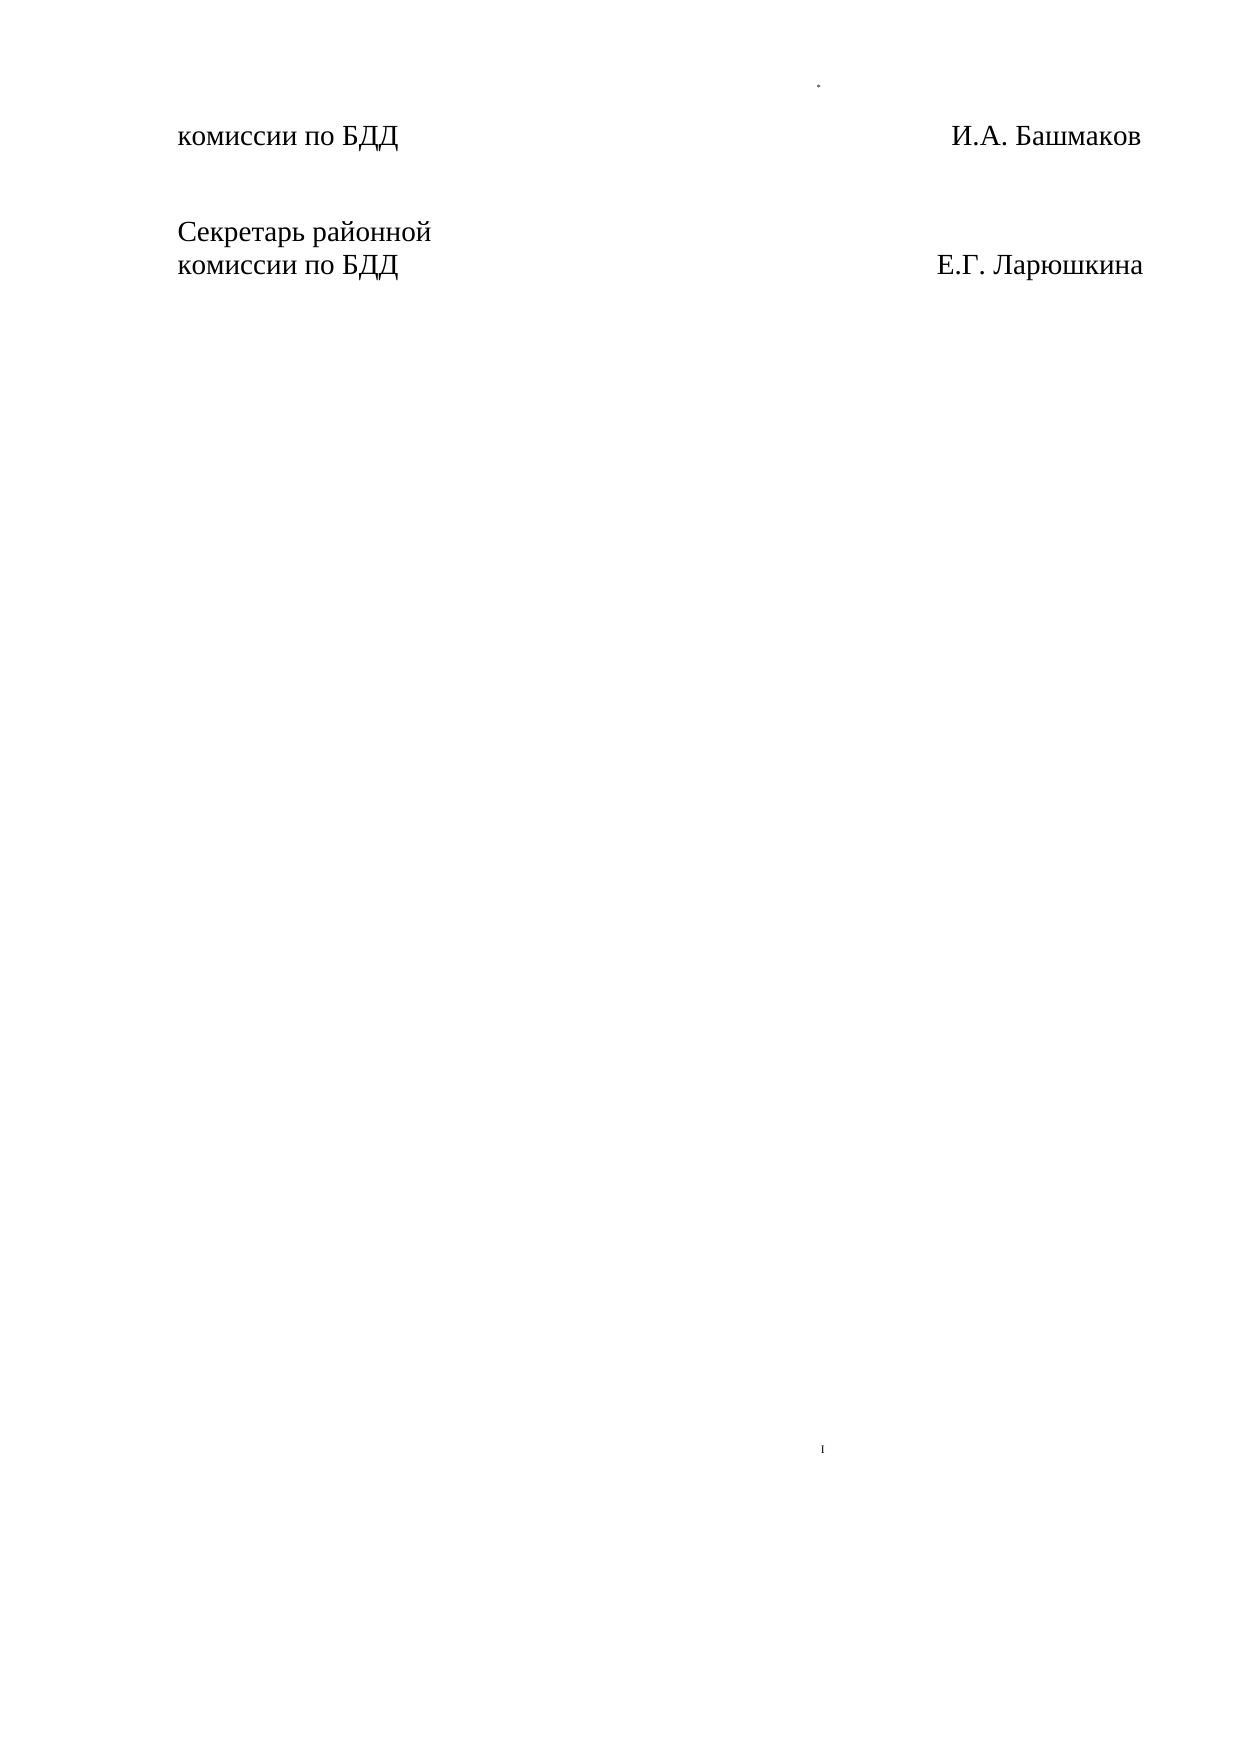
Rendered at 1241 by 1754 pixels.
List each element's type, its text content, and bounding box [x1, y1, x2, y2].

text комиссии по БДД Е.Г. Ларюшкина [177, 247, 1152, 281]
text Секретарь районной [177, 214, 1152, 247]
text комиссии по БДД И.А. Башмаков [177, 118, 1152, 152]
